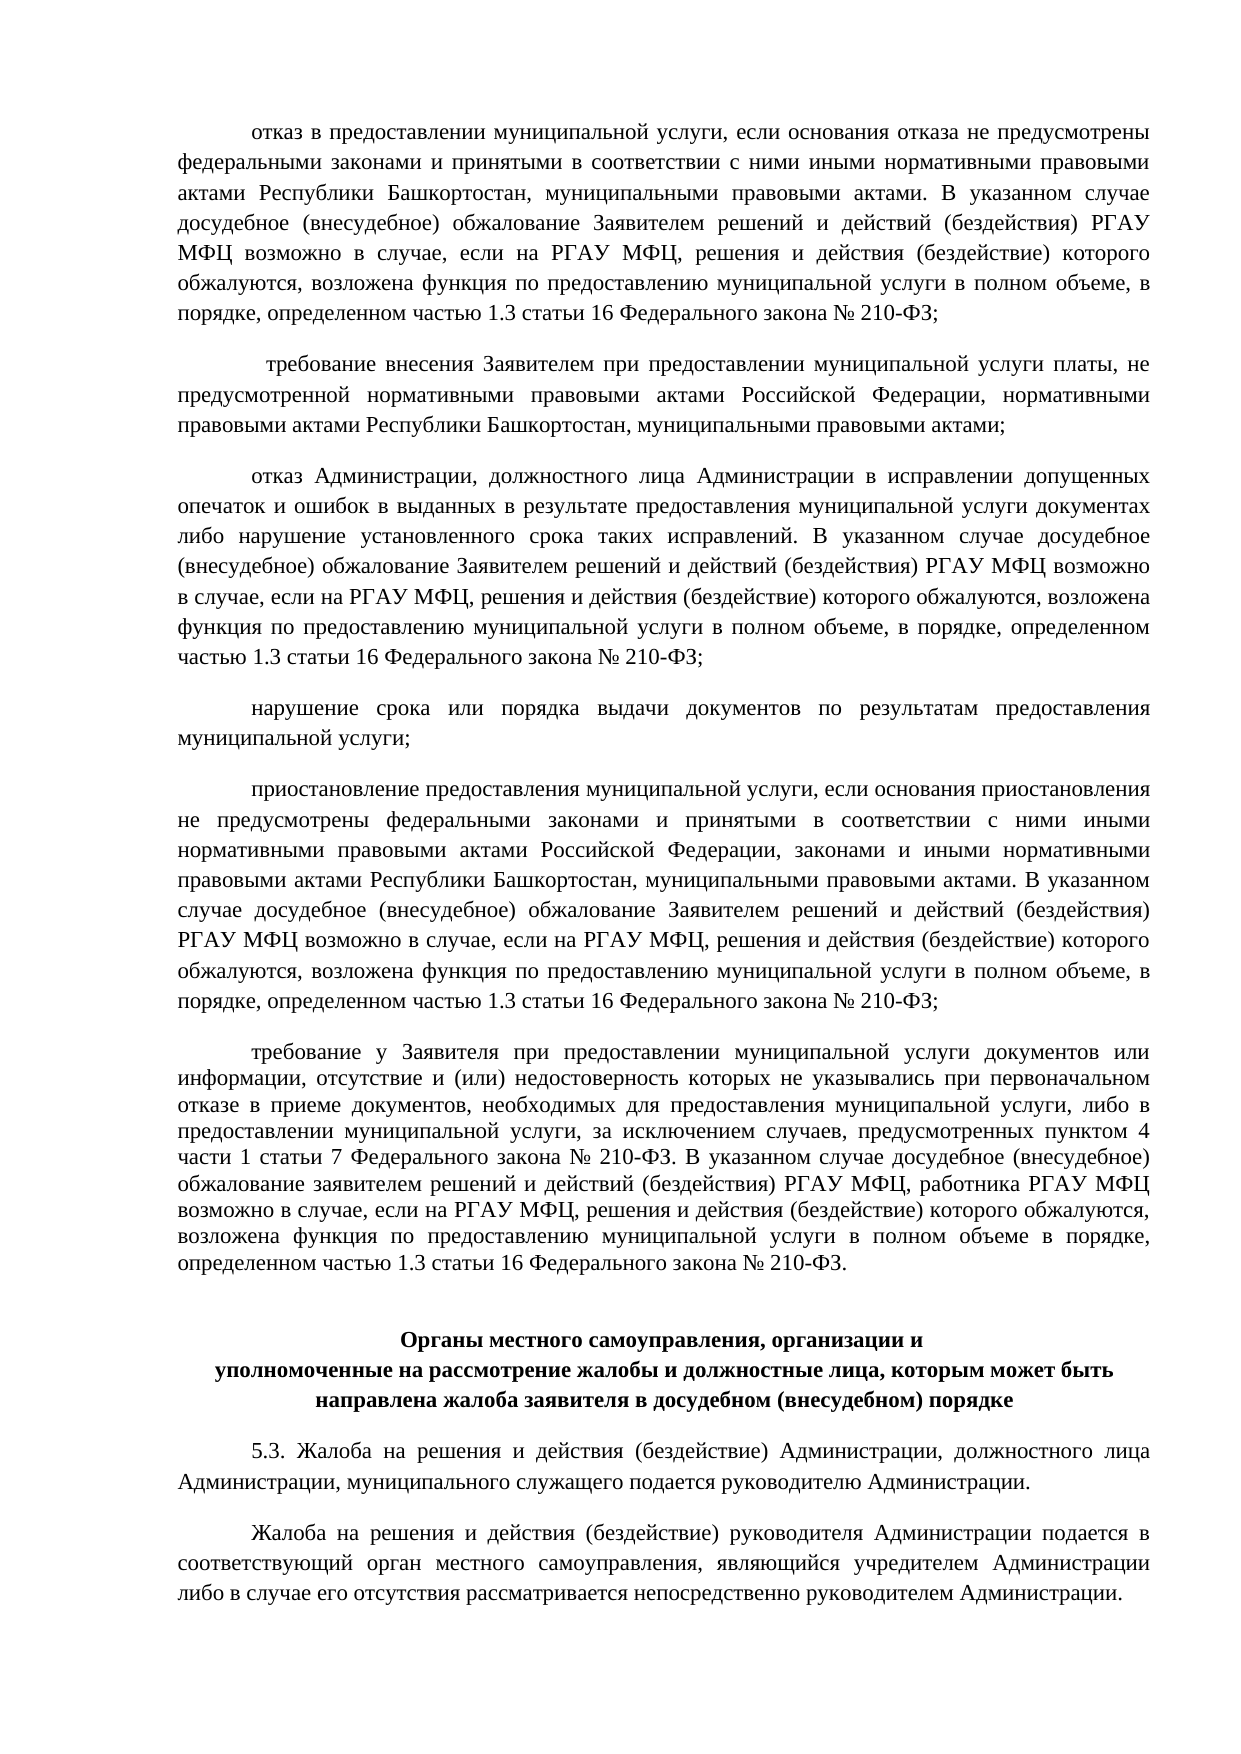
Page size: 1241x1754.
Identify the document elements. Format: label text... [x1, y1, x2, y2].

text отказ в предоставлении муниципальной услуги, если основания отказа не предусмотрены федеральными законами и принятыми в соответствии с ними иными нормативными правовыми актами Республики Башкортостан, муниципальными правовыми актами. В указанном случае досудебное (внесудебное) обжалование Заявителем решений и действий (бездействия) РГАУ МФЦ возможно в случае, если на РГАУ МФЦ, решения и действия (бездействие) которого обжалуются, возложена функция по предоставлению муниципальной услуги в полном объеме, в порядке, определенном частью 1.3 статьи 16 Федерального закона № 210-ФЗ; [177, 118, 1152, 326]
text Жалоба на решения и действия (бездействие) руководителя Администрации подается в соответствующий орган местного самоуправления, являющийся учредителем Администрации либо в случае его отсутствия рассматривается непосредственно руководителем Администрации. [177, 1519, 1152, 1606]
text требование у Заявителя при предоставлении муниципальной услуги документов или информации, отсутствие и (или) недостоверность которых не указывались при первоначальном отказе в приеме документов, необходимых для предоставления муниципальной услуги, либо в предоставлении муниципальной услуги, за исключением случаев, предусмотренных пунктом 4 части 1 статьи 7 Федерального закона № 210-ФЗ. В указанном случае досудебное (внесудебное) обжалование заявителем решений и действий (бездействия) РГАУ МФЦ, работника РГАУ МФЦ возможно в случае, если на РГАУ МФЦ, решения и действия (бездействие) которого обжалуются, возложена функция по предоставлению муниципальной услуги в полном объеме в порядке, определенном частью 1.3 статьи 16 Федерального закона № 210-ФЗ. [177, 1038, 1152, 1275]
text требование внесения Заявителем при предоставлении муниципальной услуги платы, не предусмотренной нормативными правовыми актами Российской Федерации, нормативными правовыми актами Республики Башкортостан, муниципальными правовыми актами; [177, 350, 1152, 437]
text Органы местного самоуправления, организации и уполномоченные на рассмотрение жалобы и должностные лица, которым может быть направлена жалоба заявителя в досудебном (внесудебном) порядке [177, 1326, 1152, 1413]
text нарушение срока или порядка выдачи документов по результатам предоставления муниципальной услуги; [177, 694, 1152, 751]
text 5.3. Жалоба на решения и действия (бездействие) Администрации, должностного лица Администрации, муниципального служащего подается руководителю Администрации. [177, 1438, 1152, 1494]
text отказ Администрации, должностного лица Администрации в исправлении допущенных опечаток и ошибок в выданных в результате предоставления муниципальной услуги документах либо нарушение установленного срока таких исправлений. В указанном случае досудебное (внесудебное) обжалование Заявителем решений и действий (бездействия) РГАУ МФЦ возможно в случае, если на РГАУ МФЦ, решения и действия (бездействие) которого обжалуются, возложена функция по предоставлению муниципальной услуги в полном объеме, в порядке, определенном частью 1.3 статьи 16 Федерального закона № 210-ФЗ; [177, 462, 1152, 669]
text приостановление предоставления муниципальной услуги, если основания приостановления не предусмотрены федеральными законами и принятыми в соответствии с ними иными нормативными правовыми актами Российской Федерации, законами и иными нормативными правовыми актами Республики Башкортостан, муниципальными правовыми актами. В указанном случае досудебное (внесудебное) обжалование Заявителем решений и действий (бездействия) РГАУ МФЦ возможно в случае, если на РГАУ МФЦ, решения и действия (бездействие) которого обжалуются, возложена функция по предоставлению муниципальной услуги в полном объеме, в порядке, определенном частью 1.3 статьи 16 Федерального закона № 210-ФЗ; [177, 775, 1152, 1013]
